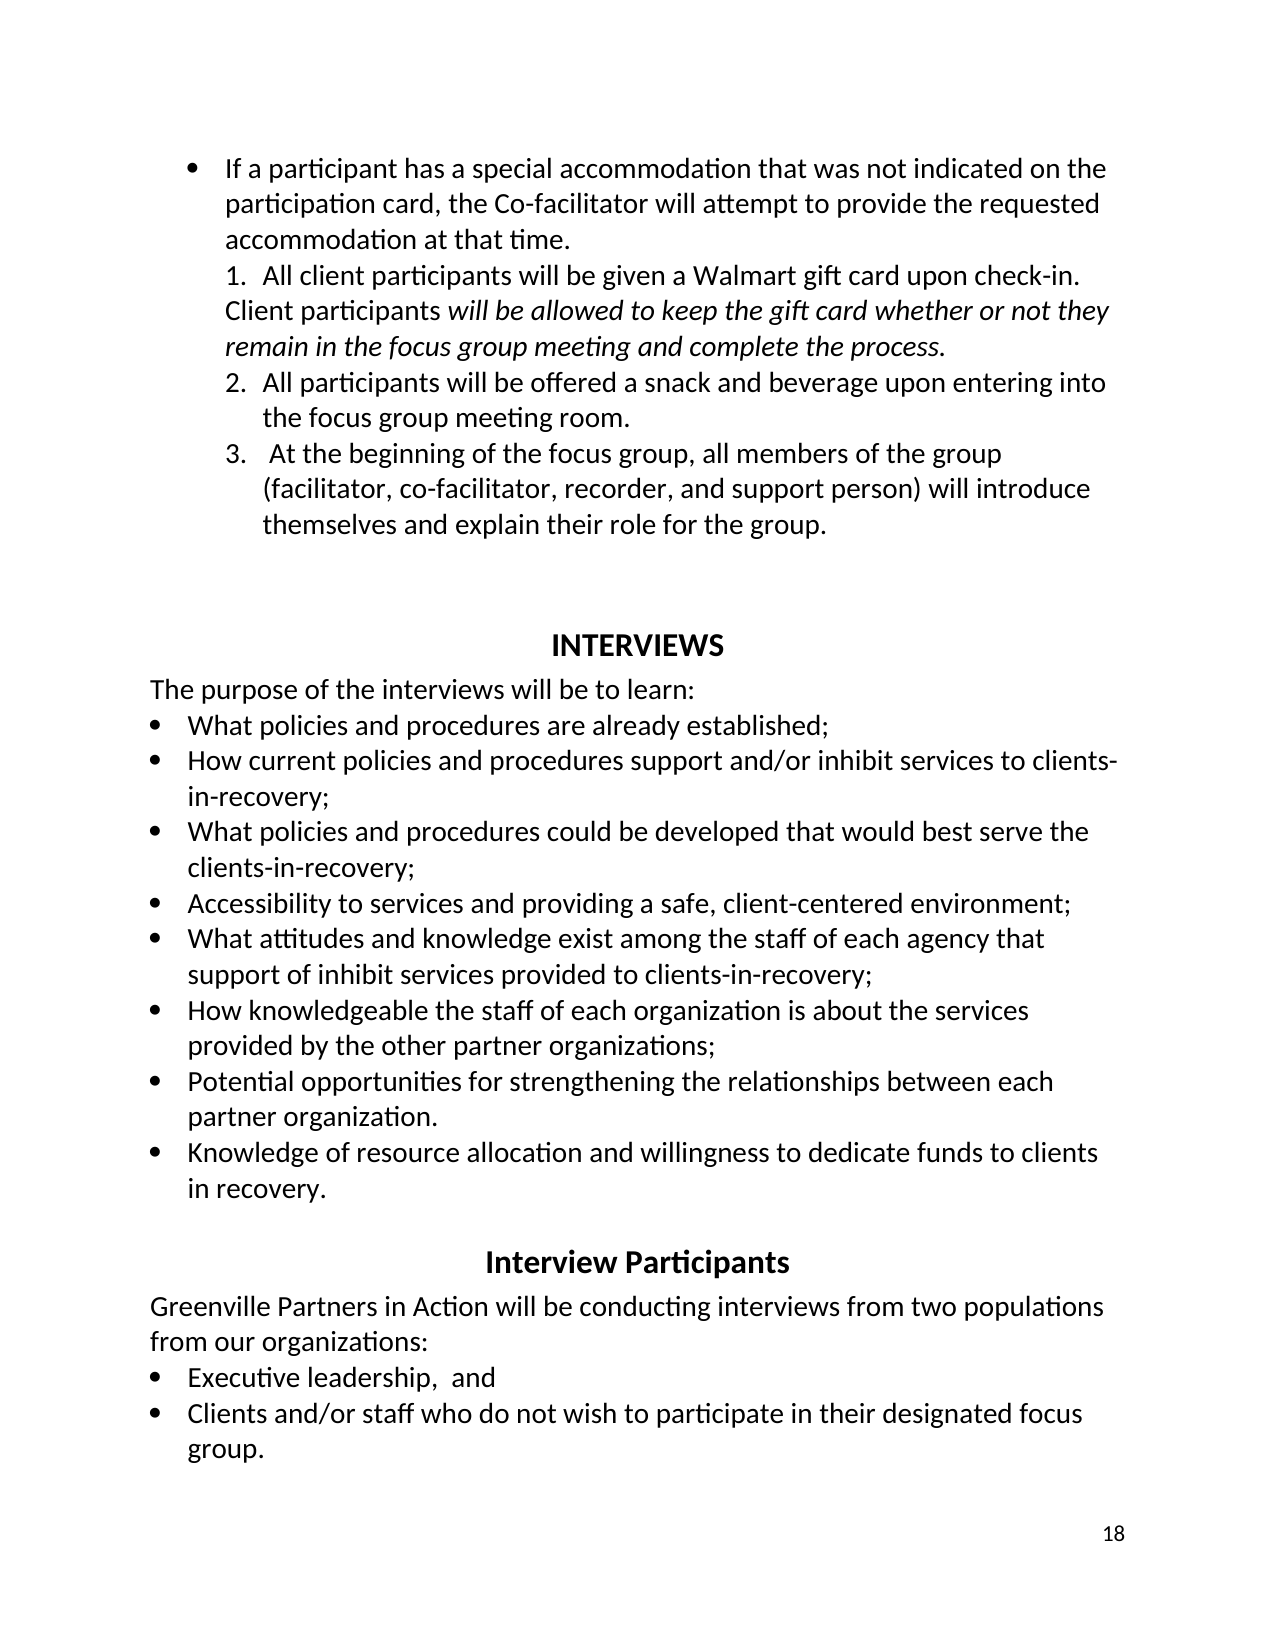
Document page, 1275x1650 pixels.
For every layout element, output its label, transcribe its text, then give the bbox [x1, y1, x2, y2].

text Interview Participants [150, 1241, 1125, 1282]
text Greenville Partners in Action will be conducting interviews from two populations from our organizations: [150, 1288, 1125, 1359]
list All participants will be offered a snack and beverage upon entering into the focus group meeting room. [225, 364, 1125, 435]
list All client participants will be given a Walmart gift card upon check-in. [225, 257, 1125, 292]
list What policies and procedures are already established; [150, 707, 1125, 742]
list Potential opportunities for strengthening the relationships between each partner organization. [150, 1063, 1125, 1134]
list Accessibility to services and providing a safe, client-centered environment; [150, 885, 1125, 920]
text Client participants will be allowed to keep the gift card whether or not they remain in the focus group meeting and complete the process. [225, 292, 1125, 364]
list If a participant has a special accommodation that was not indicated on the participation card, the Co-facilitator will attempt to provide the requested accommodation at that time. [187, 150, 1125, 257]
list What attitudes and knowledge exist among the staff of each agency that support of inhibit services provided to clients-in-recovery; [150, 920, 1125, 992]
list Executive leadership, and [150, 1359, 1125, 1395]
text The purpose of the interviews will be to learn: [150, 671, 1125, 707]
list Clients and/or staff who do not wish to participate in their designated focus group. [150, 1395, 1125, 1466]
list How knowledgeable the staff of each organization is about the services provided by the other partner organizations; [150, 992, 1125, 1063]
text INTERVIEWS [150, 624, 1125, 665]
list Knowledge of resource allocation and willingness to dedicate funds to clients in recovery. [150, 1134, 1125, 1205]
list What policies and procedures could be developed that would best serve the clients-in-recovery; [150, 813, 1125, 885]
list How current policies and procedures support and/or inhibit services to clients-in-recovery; [150, 742, 1125, 813]
list At the beginning of the focus group, all members of the group (facilitator, co-facilitator, recorder, and support person) will introduce themselves and explain their role for the group. [225, 435, 1125, 542]
